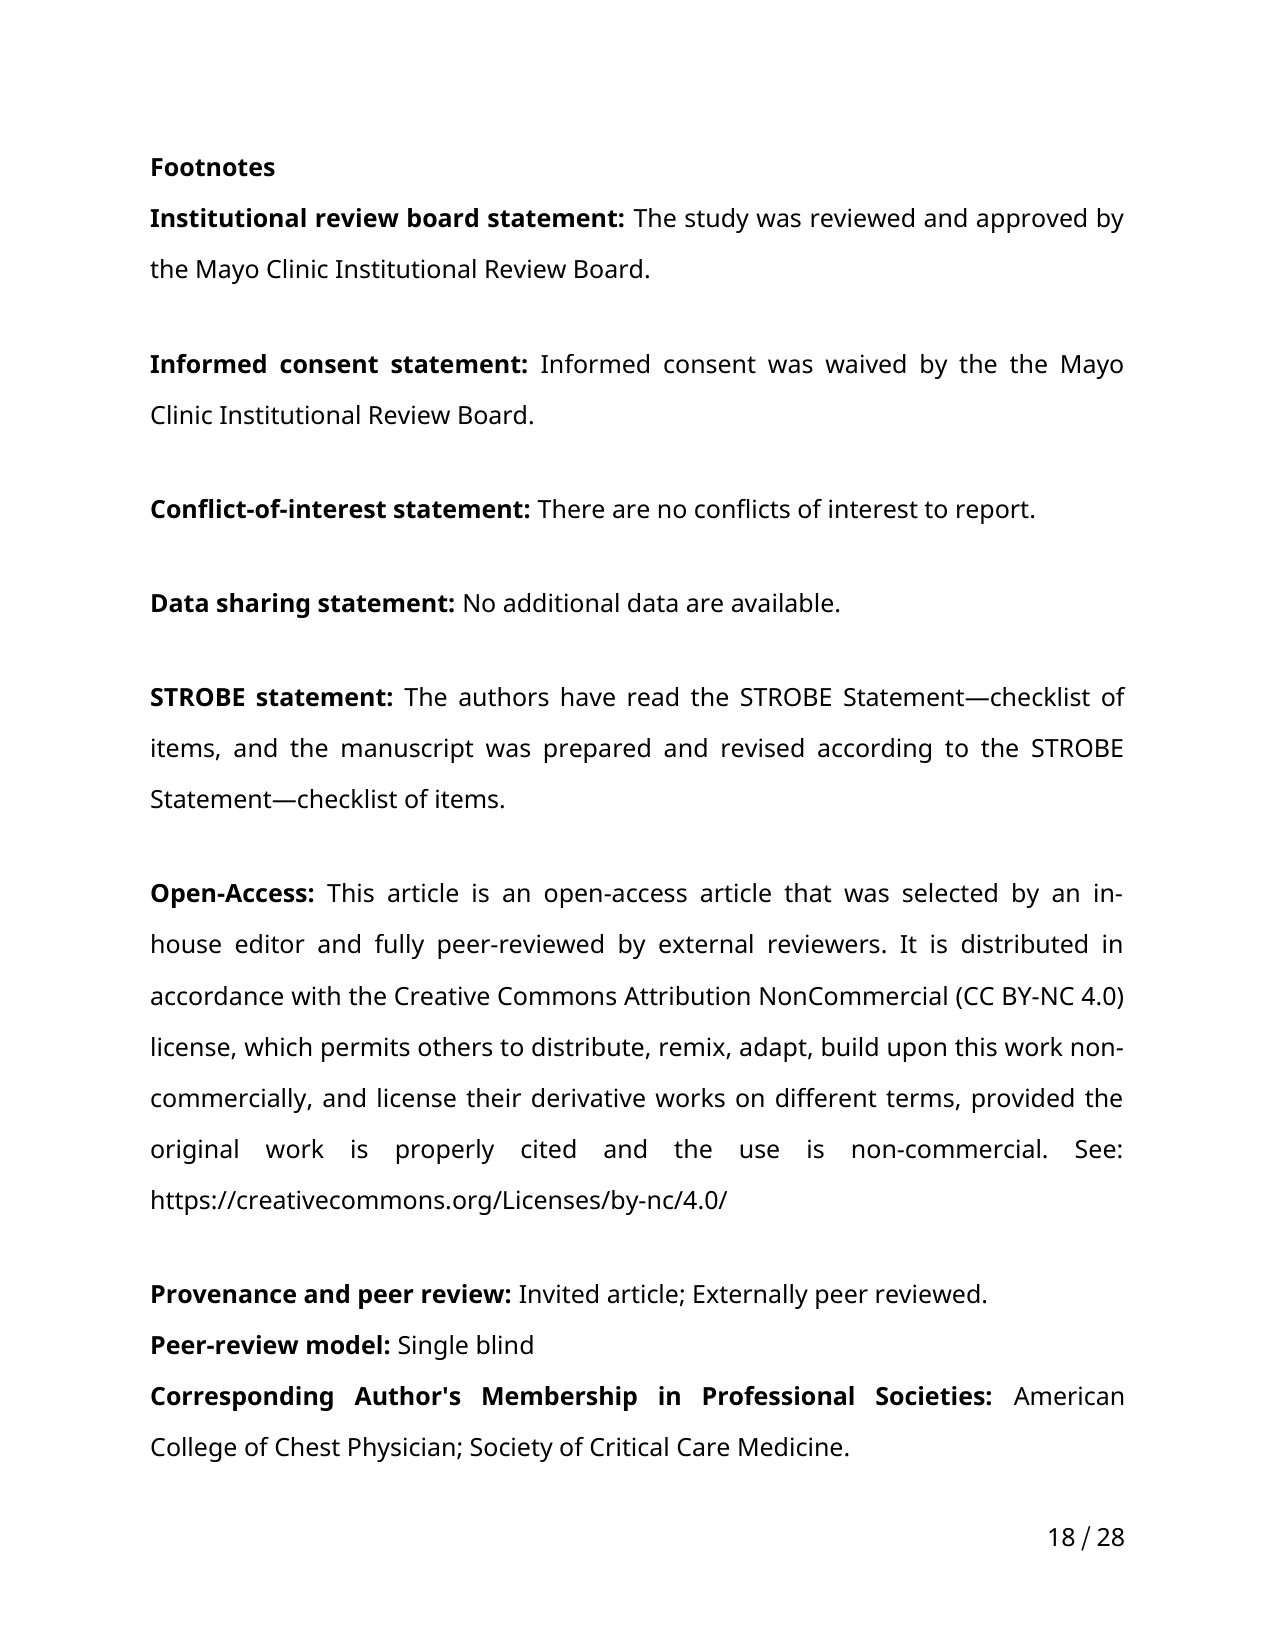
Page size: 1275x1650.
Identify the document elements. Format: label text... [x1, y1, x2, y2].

text Provenance and peer review: Invited article; Externally peer reviewed. [150, 1276, 1125, 1311]
text Open-Access: This article is an open-access article that was selected by an in-house editor and fully peer-reviewed by external reviewers. It is distributed in accordance with the Creative Commons Attribution NonCommercial (CC BY-NC 4.0) license, which permits others to distribute, remix, adapt, build upon this work non-commercially, and license their derivative works on different terms, provided the original work is properly cited and the use is non-commercial. See: https://creativecommons.org/Licenses/by-nc/4.0/ [150, 876, 1125, 1216]
text STROBE statement: The authors have read the STROBE Statement—checklist of items, and the manuscript was prepared and revised according to the STROBE Statement—checklist of items. [150, 680, 1125, 816]
text Data sharing statement: No additional data are available. [150, 586, 1125, 620]
text Peer-review model: Single blind [150, 1327, 1125, 1362]
text Corresponding Author's Membership in Professional Societies: American College of Chest Physician; Society of Critical Care Medicine. [150, 1378, 1125, 1464]
text Informed consent statement: Informed consent was waived by the the Mayo Clinic Institutional Review Board. [150, 346, 1125, 431]
text Institutional review board statement: The study was reviewed and approved by the Mayo Clinic Institutional Review Board. [150, 201, 1125, 286]
text Footnotes [150, 150, 1125, 184]
text Conflict-of-interest statement: There are no conflicts of interest to report. [150, 491, 1125, 526]
